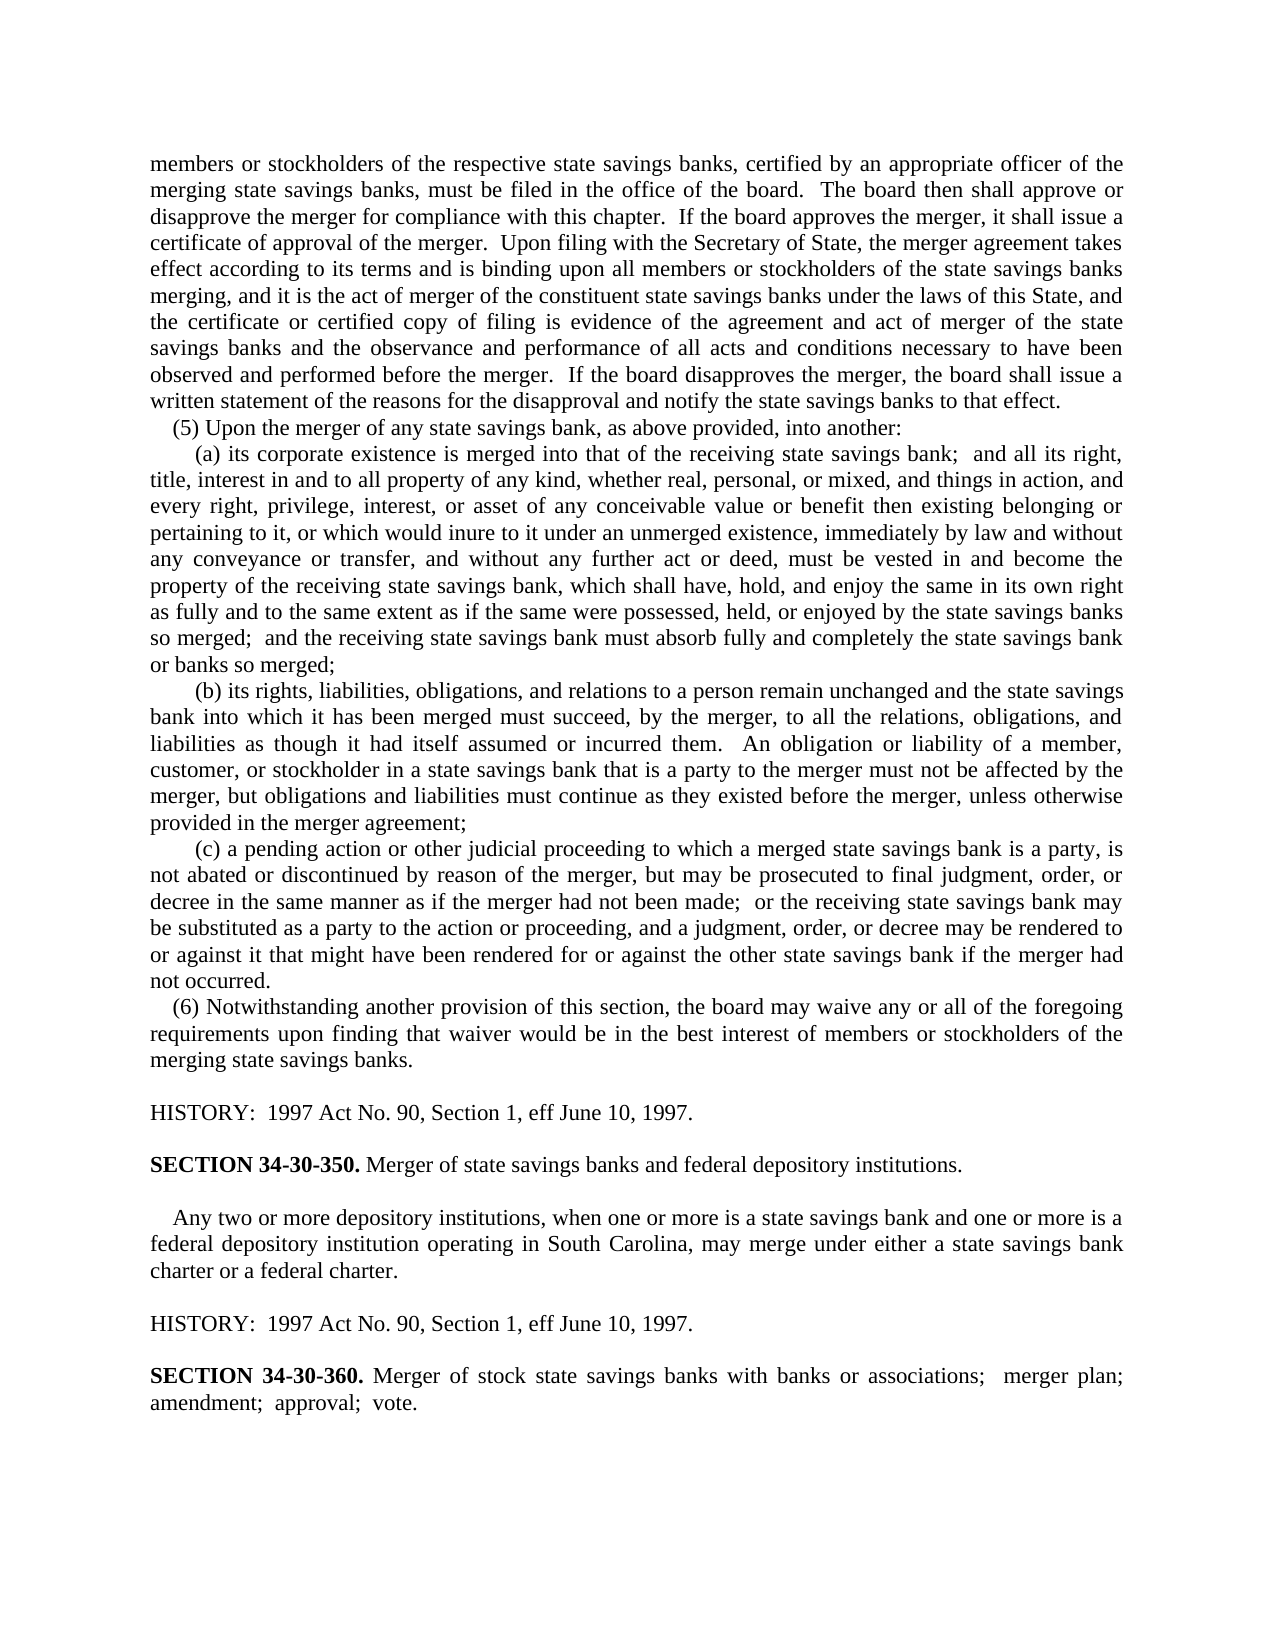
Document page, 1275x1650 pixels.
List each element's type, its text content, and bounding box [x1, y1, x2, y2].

text SECTION 34-30-350. Merger of state savings banks and federal depository institutions. [150, 1151, 1125, 1178]
text (c) a pending action or other judicial proceeding to which a merged state savings bank is a party, is not abated or discontinued by reason of the merger, but may be prosecuted to final judgment, order, or decree in the same manner as if the merger had not been made; or the receiving state savings bank may be substituted as a party to the action or proceeding, and a judgment, order, or decree may be rendered to or against it that might have been rendered for or against the other state savings bank if the merger had not occurred. [150, 835, 1125, 993]
text (5) Upon the merger of any state savings bank, as above provided, into another: [150, 413, 1125, 440]
text HISTORY: 1997 Act No. 90, Section 1, eff June 10, 1997. [150, 1099, 1125, 1125]
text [150, 150, 1125, 413]
text (a) its corporate existence is merged into that of the receiving state savings bank; and all its right, title, interest in and to all property of any kind, whether real, personal, or mixed, and things in action, and every right, privilege, interest, or asset of any conceivable value or benefit then existing belonging or pertaining to it, or which would inure to it under an unmerged existence, immediately by law and without any conveyance or transfer, and without any further act or deed, must be vested in and become the property of the receiving state savings bank, which shall have, hold, and enjoy the same in its own right as fully and to the same extent as if the same were possessed, held, or enjoyed by the state savings banks so merged; and the receiving state savings bank must absorb fully and completely the state savings bank or banks so merged; [150, 440, 1125, 677]
text (b) its rights, liabilities, obligations, and relations to a person remain unchanged and the state savings bank into which it has been merged must succeed, by the merger, to all the relations, obligations, and liabilities as though it had itself assumed or incurred them. An obligation or liability of a member, customer, or stockholder in a state savings bank that is a party to the merger must not be affected by the merger, but obligations and liabilities must continue as they existed before the merger, unless otherwise provided in the merger agreement; [150, 677, 1125, 835]
text SECTION 34-30-360. Merger of stock state savings banks with banks or associations; merger plan; amendment; approval; vote. [150, 1362, 1125, 1415]
text HISTORY: 1997 Act No. 90, Section 1, eff June 10, 1997. [150, 1309, 1125, 1336]
text (6) Notwithstanding another provision of this section, the board may waive any or all of the foregoing requirements upon finding that waiver would be in the best interest of members or stockholders of the merging state savings banks. [150, 993, 1125, 1072]
text Any two or more depository institutions, when one or more is a state savings bank and one or more is a federal depository institution operating in South Carolina, may merge under either a state savings bank charter or a federal charter. [150, 1204, 1125, 1283]
